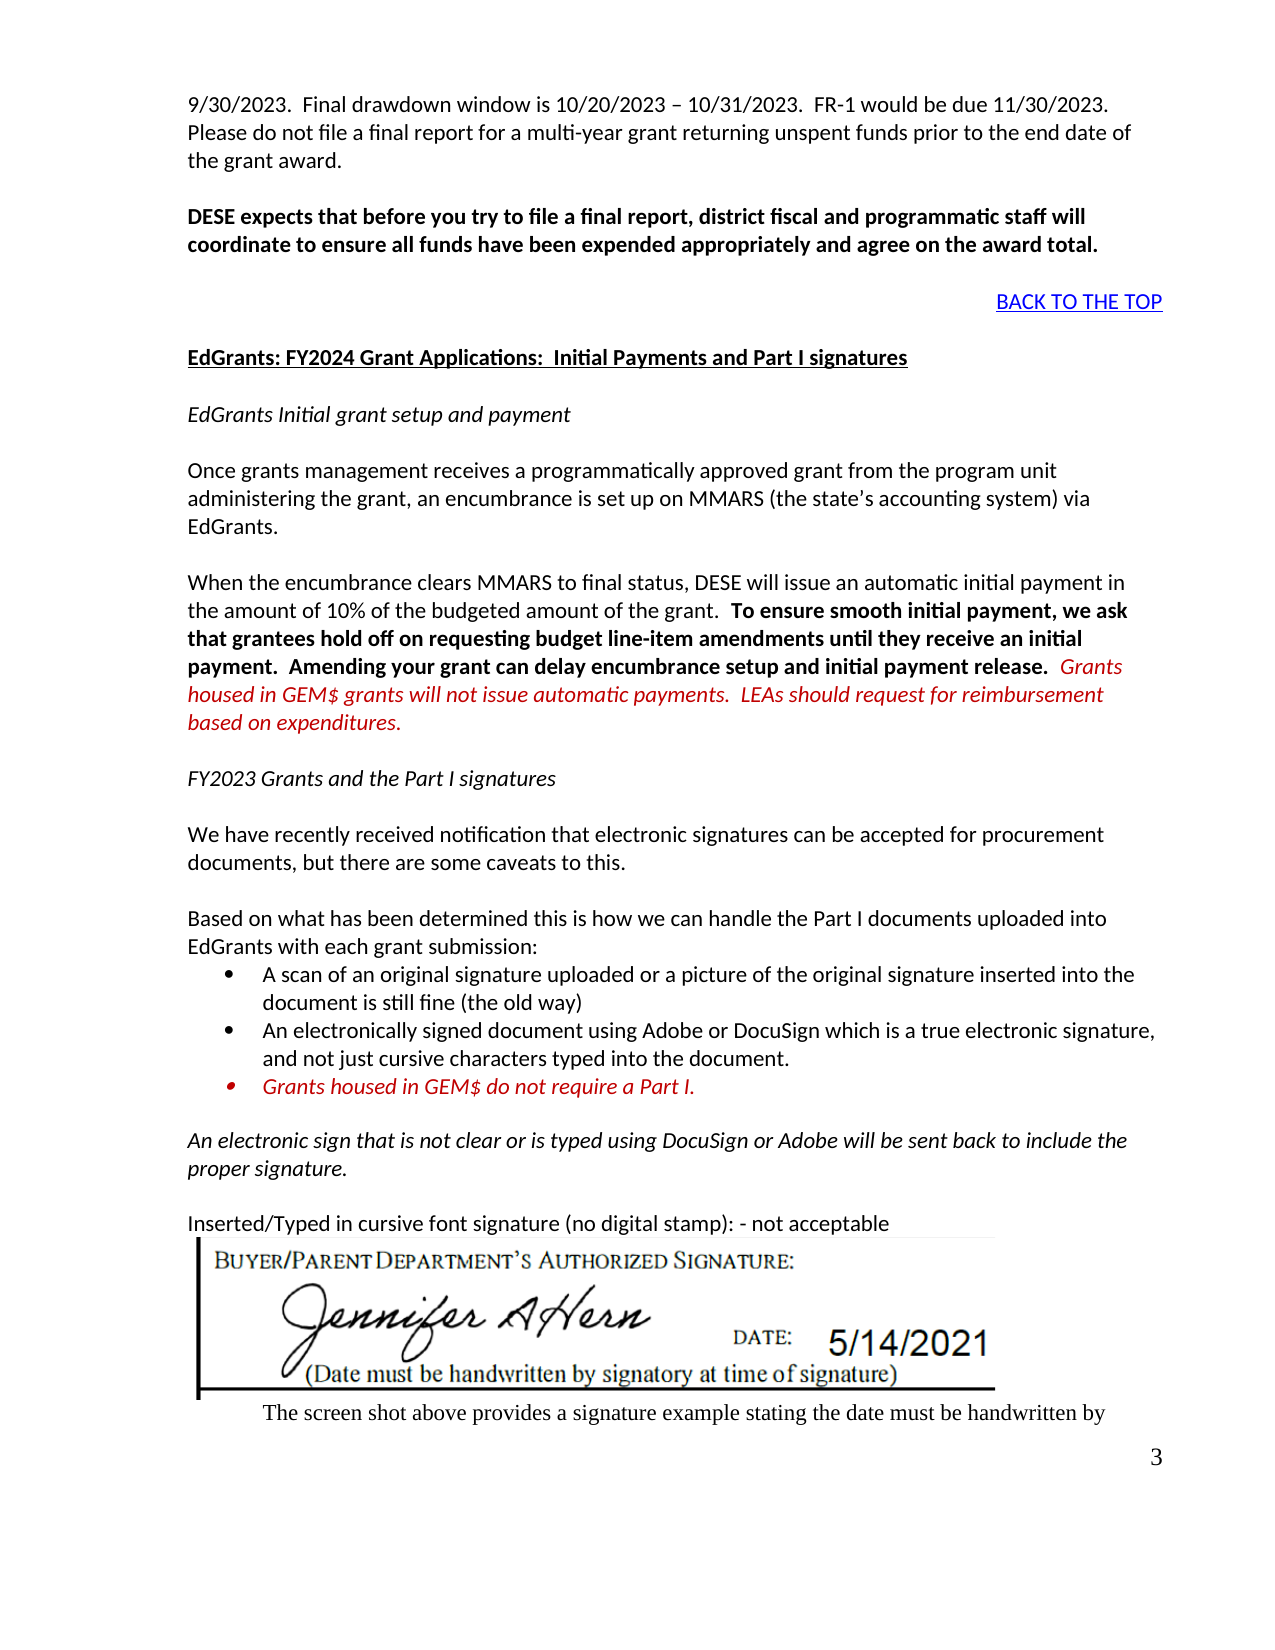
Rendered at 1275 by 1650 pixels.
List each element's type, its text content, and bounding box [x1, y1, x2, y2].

text An electronic sign that is not clear or is typed using DocuSign or Adobe will be sent back to include the proper signature. [187, 1127, 1162, 1183]
text EdGrants: FY2024 Grant Applications: Initial Payments and Part I signatures [187, 343, 1162, 371]
picture [187, 1237, 996, 1400]
text Once grants management receives a programmatically approved grant from the program unit administering the grant, an encumbrance is set up on MMARS (the state’s accounting system) via EdGrants. [187, 456, 1162, 540]
list An electronically signed document using Adobe or DocuSign which is a true electronic signature, and not just cursive characters typed into the document. [225, 1016, 1162, 1072]
text BACK TO THE TOP [187, 287, 1162, 315]
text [187, 90, 1162, 174]
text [262, 1399, 1162, 1426]
list A scan of an original signature uploaded or a picture of the original signature inserted into the document is still fine (the old way) [225, 960, 1162, 1016]
text When the encumbrance clears MMARS to final status, DESE will issue an automatic initial payment in the amount of 10% of the budgeted amount of the grant. To ensure smooth initial payment, we ask that grantees hold off on requesting budget line-item amendments until they receive an initial payment. Amending your grant can delay encumbrance setup and initial payment release. Grants housed in GEM$ grants will not issue automatic payments. LEAs should request for reimbursement based on expenditures. [187, 568, 1162, 736]
text Based on what has been determined this is how we can handle the Part I documents uploaded into EdGrants with each grant submission: [187, 904, 1162, 960]
list Grants housed in GEM$ do not require a Part I. [225, 1072, 1162, 1100]
text DESE expects that before you try to file a final report, district fiscal and programmatic staff will coordinate to ensure all funds have been expended appropriately and agree on the award total. [187, 202, 1162, 258]
text EdGrants Initial grant setup and payment [187, 400, 1162, 428]
list Inserted/Typed in cursive font signature (no digital stamp): - not acceptable [187, 1209, 1162, 1237]
text We have recently received notification that electronic signatures can be accepted for procurement documents, but there are some caveats to this. [187, 820, 1162, 876]
text FY2023 Grants and the Part I signatures [187, 764, 1162, 792]
